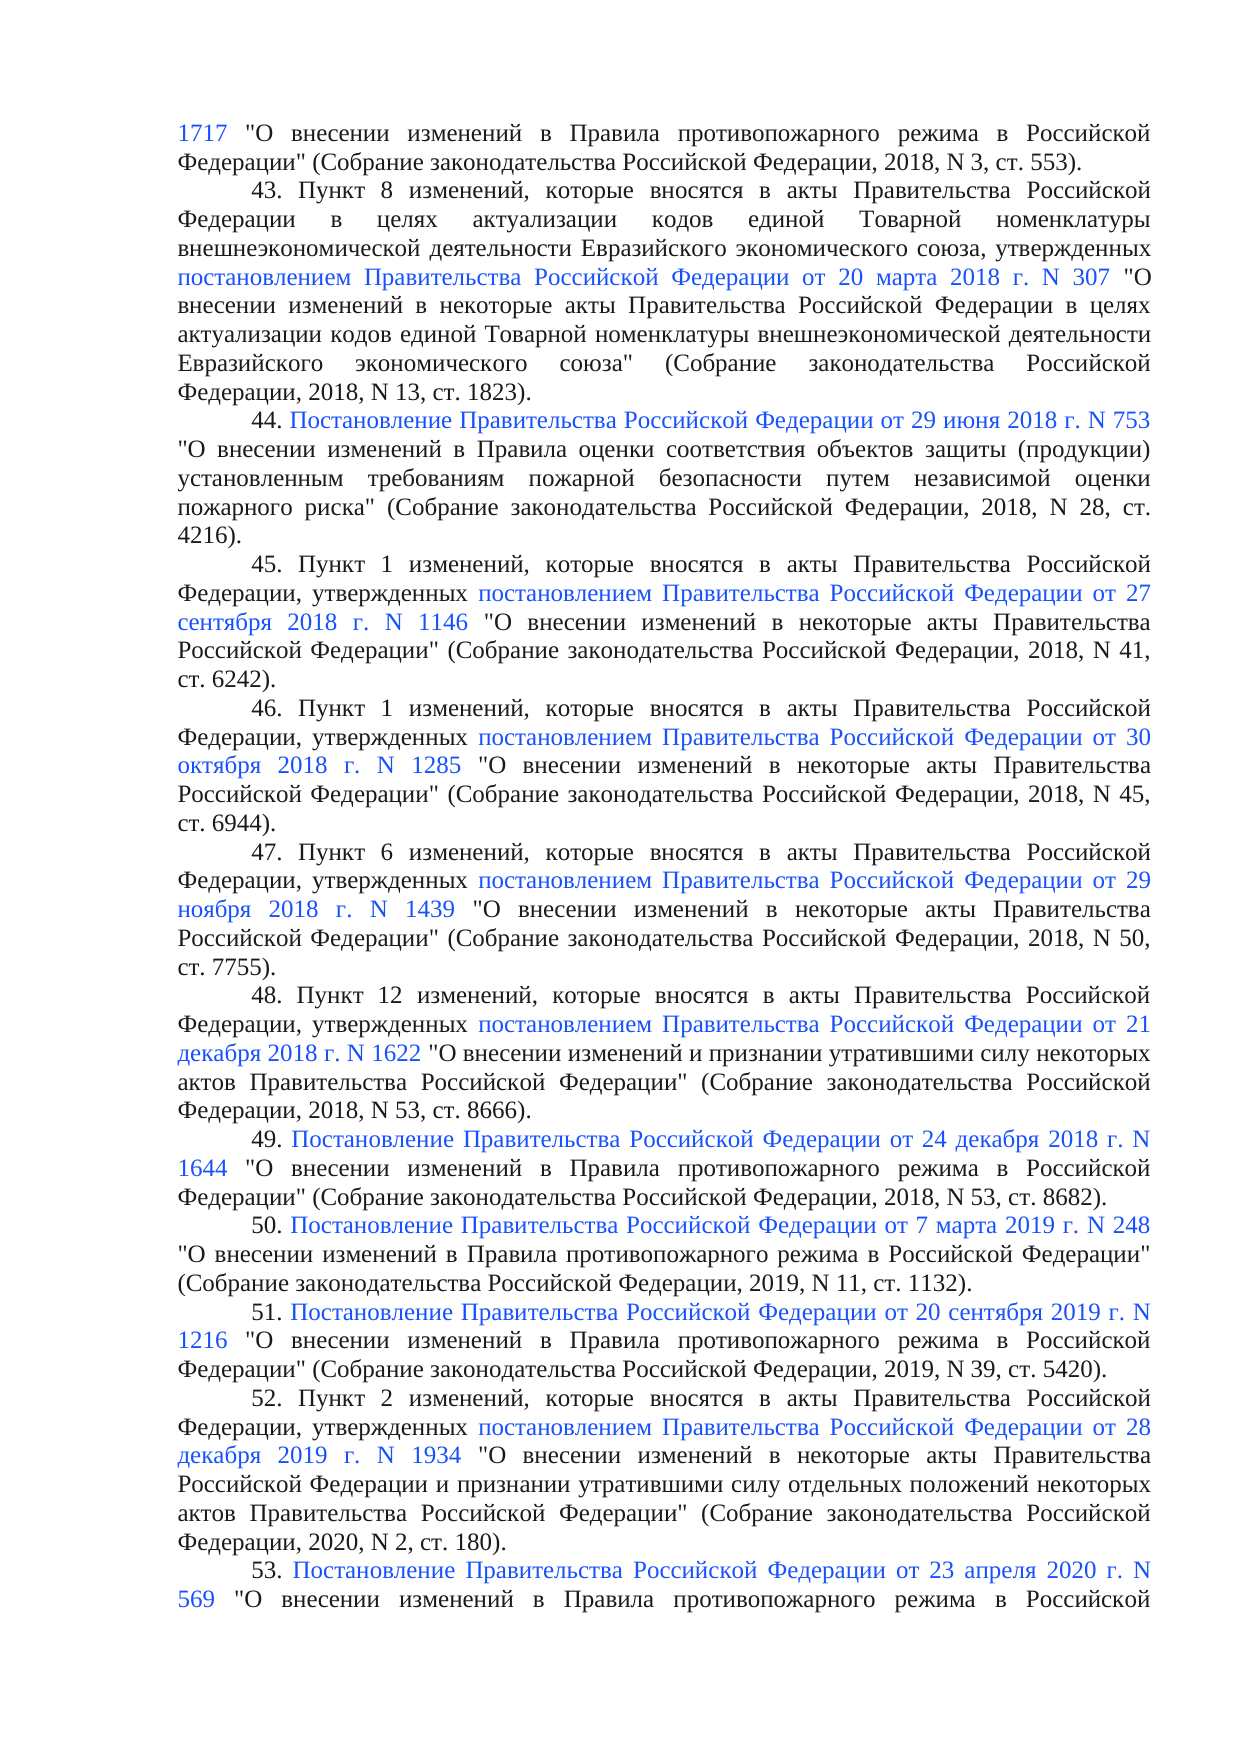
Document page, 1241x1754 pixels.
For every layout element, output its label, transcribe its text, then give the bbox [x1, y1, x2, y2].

text 46. Пункт 1 изменений, которые вносятся в акты Правительства Российской Федерации, утвержденных постановлением Правительства Российской Федерации от 30 октября 2018 г. N 1285 "О внесении изменений в некоторые акты Правительства Российской Федерации" (Собрание законодательства Российской Федерации, 2018, N 45, ст. 6944). [177, 693, 1152, 837]
text 49. Постановление Правительства Российской Федерации от 24 декабря 2018 г. N 1644 "О внесении изменений в Правила противопожарного режима в Российской Федерации" (Собрание законодательства Российской Федерации, 2018, N 53, ст. 8682). [177, 1124, 1152, 1211]
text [177, 118, 1152, 176]
text 52. Пункт 2 изменений, которые вносятся в акты Правительства Российской Федерации, утвержденных постановлением Правительства Российской Федерации от 28 декабря 2019 г. N 1934 "О внесении изменений в некоторые акты Правительства Российской Федерации и признании утратившими силу отдельных положений некоторых актов Правительства Российской Федерации" (Собрание законодательства Российской Федерации, 2020, N 2, ст. 180). [177, 1383, 1152, 1556]
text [177, 1556, 1152, 1613]
text 44. Постановление Правительства Российской Федерации от 29 июня 2018 г. N 753 "О внесении изменений в Правила оценки соответствия объектов защиты (продукции) установленным требованиям пожарной безопасности путем независимой оценки пожарного риска" (Собрание законодательства Российской Федерации, 2018, N 28, ст. 4216). [177, 406, 1152, 549]
text 50. Постановление Правительства Российской Федерации от 7 марта 2019 г. N 248 "О внесении изменений в Правила противопожарного режима в Российской Федерации" (Собрание законодательства Российской Федерации, 2019, N 11, ст. 1132). [177, 1211, 1152, 1297]
text 51. Постановление Правительства Российской Федерации от 20 сентября 2019 г. N 1216 "О внесении изменений в Правила противопожарного режима в Российской Федерации" (Собрание законодательства Российской Федерации, 2019, N 39, ст. 5420). [177, 1297, 1152, 1383]
text 47. Пункт 6 изменений, которые вносятся в акты Правительства Российской Федерации, утвержденных постановлением Правительства Российской Федерации от 29 ноября 2018 г. N 1439 "О внесении изменений в некоторые акты Правительства Российской Федерации" (Собрание законодательства Российской Федерации, 2018, N 50, ст. 7755). [177, 837, 1152, 981]
text 48. Пункт 12 изменений, которые вносятся в акты Правительства Российской Федерации, утвержденных постановлением Правительства Российской Федерации от 21 декабря 2018 г. N 1622 "О внесении изменений и признании утратившими силу некоторых актов Правительства Российской Федерации" (Собрание законодательства Российской Федерации, 2018, N 53, ст. 8666). [177, 981, 1152, 1124]
text 45. Пункт 1 изменений, которые вносятся в акты Правительства Российской Федерации, утвержденных постановлением Правительства Российской Федерации от 27 сентября 2018 г. N 1146 "О внесении изменений в некоторые акты Правительства Российской Федерации" (Собрание законодательства Российской Федерации, 2018, N 41, ст. 6242). [177, 549, 1152, 693]
text 43. Пункт 8 изменений, которые вносятся в акты Правительства Российской Федерации в целях актуализации кодов единой Товарной номенклатуры внешнеэкономической деятельности Евразийского экономического союза, утвержденных постановлением Правительства Российской Федерации от 20 марта 2018 г. N 307 "О внесении изменений в некоторые акты Правительства Российской Федерации в целях актуализации кодов единой Товарной номенклатуры внешнеэкономической деятельности Евразийского экономического союза" (Собрание законодательства Российской Федерации, 2018, N 13, ст. 1823). [177, 176, 1152, 406]
